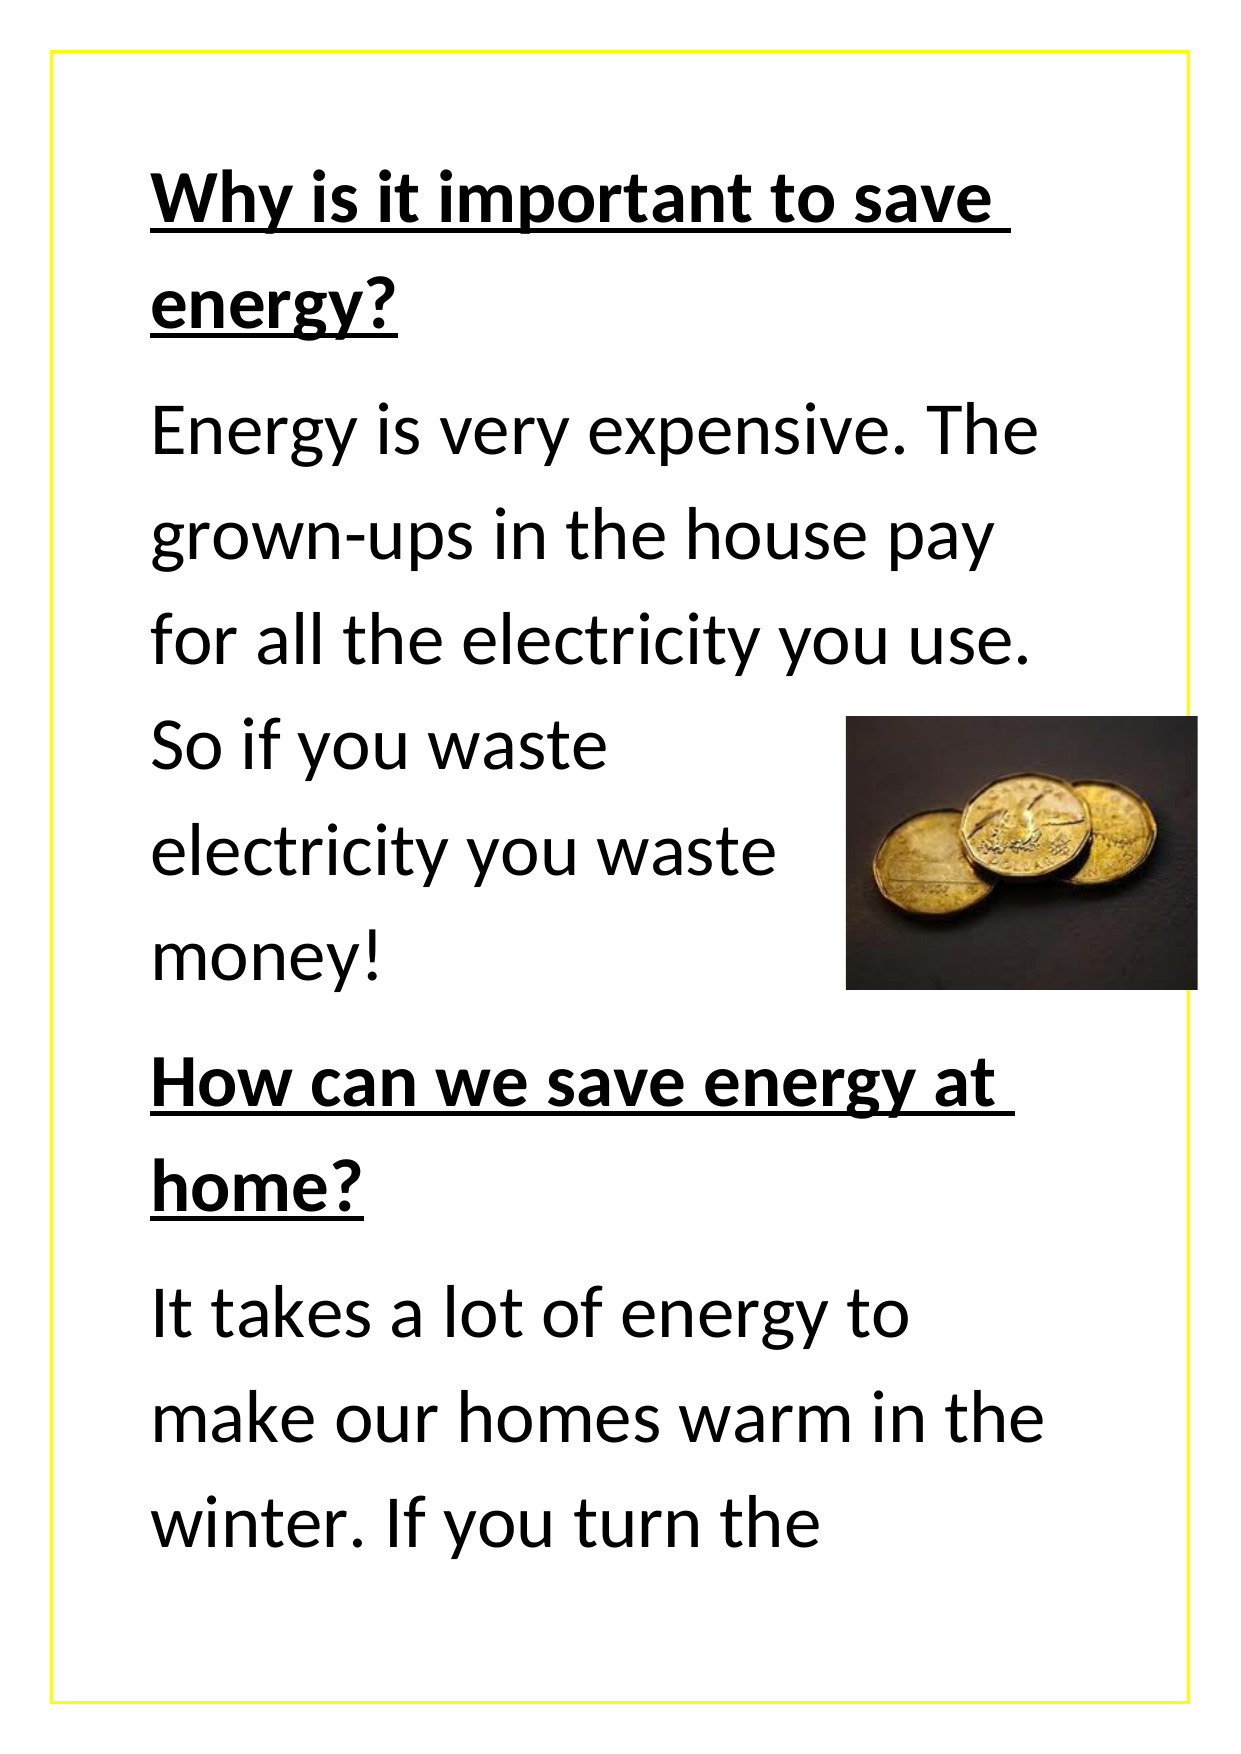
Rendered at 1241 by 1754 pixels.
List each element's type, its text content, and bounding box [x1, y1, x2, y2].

text How can we save energy at home? [150, 1033, 1090, 1230]
picture [845, 716, 1198, 990]
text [150, 1264, 1090, 1567]
text Why is it important to save energy? [150, 150, 1090, 347]
text Energy is very expensive. The grown-ups in the house pay for all the electricity you use. So if you waste electricity you waste money! [150, 381, 1090, 999]
